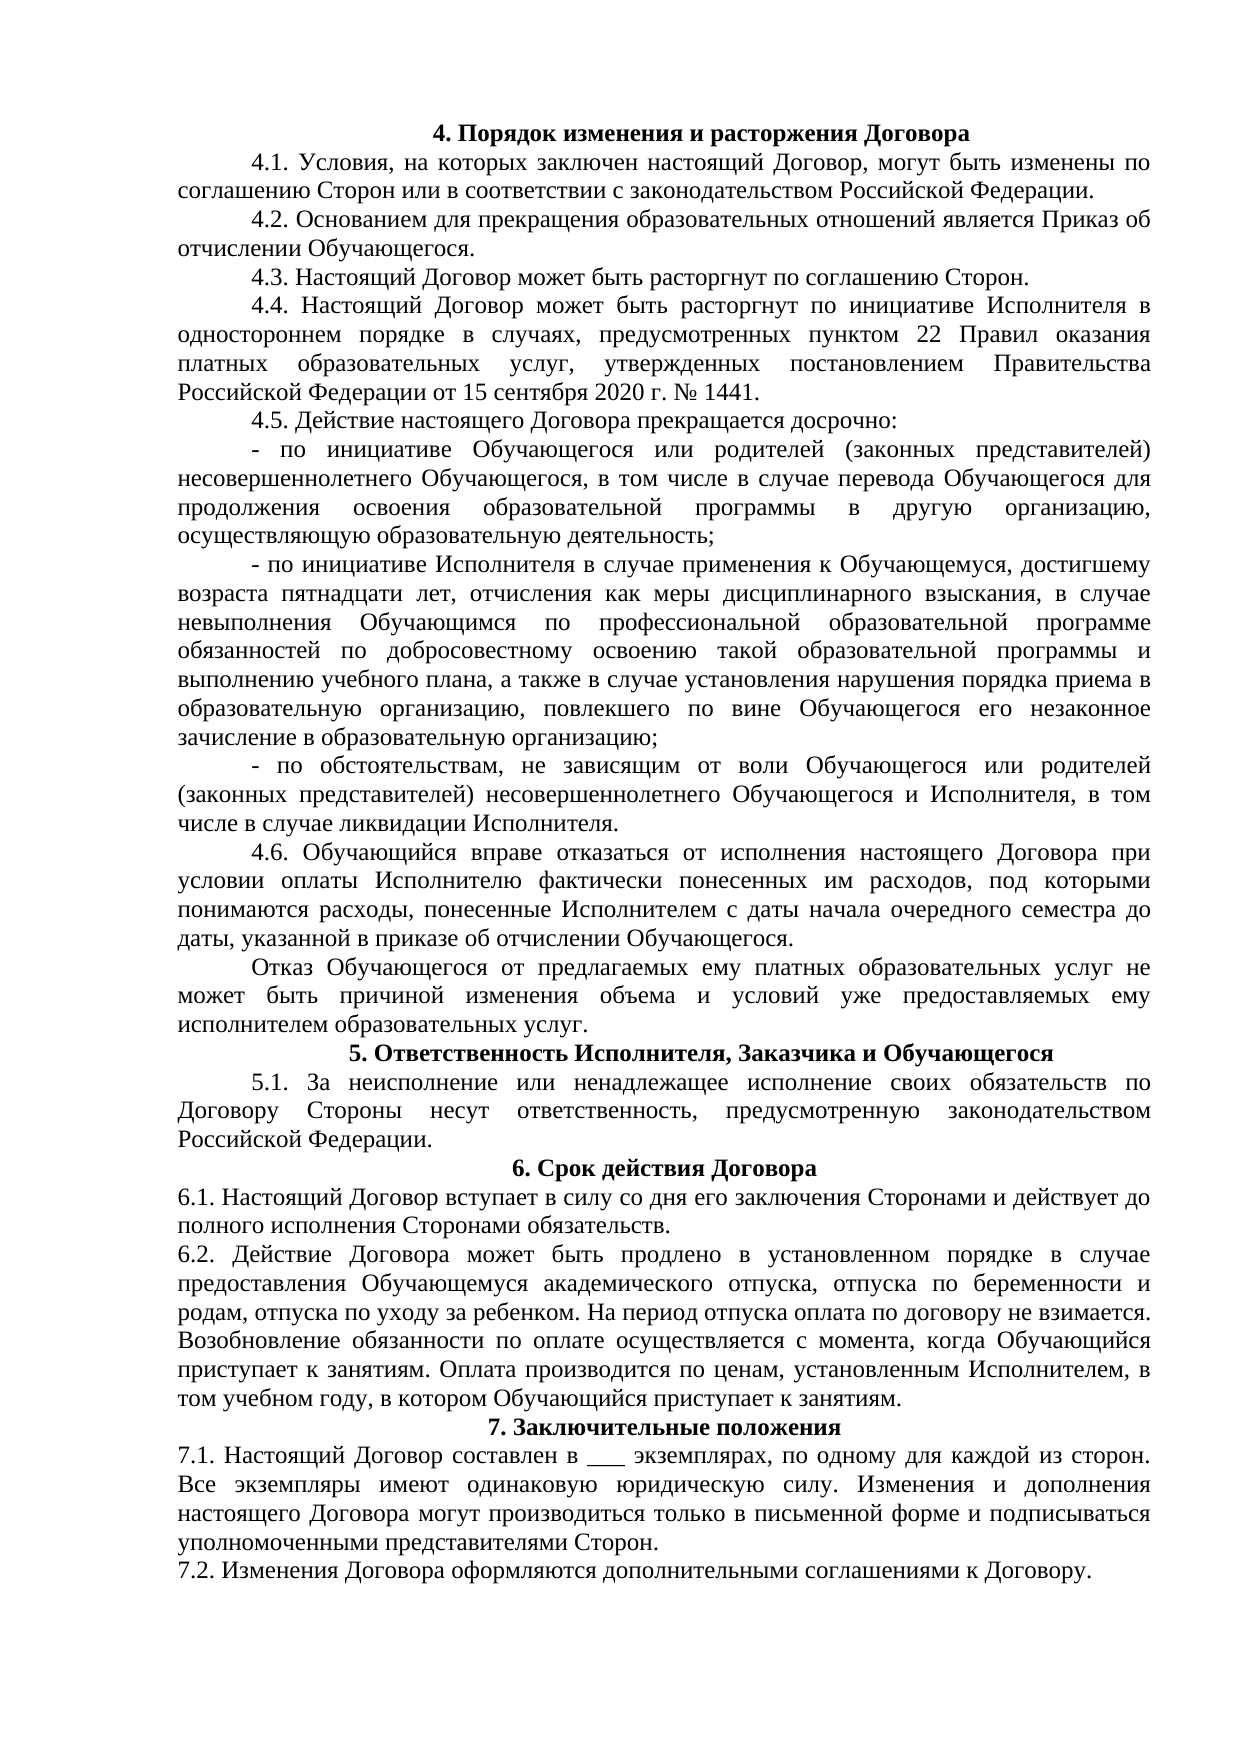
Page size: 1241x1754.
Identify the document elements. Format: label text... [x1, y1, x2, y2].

text - по инициативе Обучающегося или родителей (законных представителей) несовершеннолетнего Обучающегося, в том числе в случае перевода Обучающегося для продолжения освоения образовательной программы в другую организацию, осуществляющую образовательную деятельность; [177, 434, 1152, 549]
text 6.2. Действие Договора может быть продлено в установленном порядке в случае предоставления Обучающемуся академического отпуска, отпуска по беременности и родам, отпуска по уходу за ребенком. На период отпуска оплата по договору не взимается. Возобновление обязанности по оплате осуществляется с момента, когда Обучающийся приступает к занятиям. Оплата производится по ценам, установленным Исполнителем, в том учебном году, в котором Обучающийся приступает к занятиям. [177, 1239, 1152, 1412]
text - по инициативе Исполнителя в случае применения к Обучающемуся, достигшему возраста пятнадцати лет, отчисления как меры дисциплинарного взыскания, в случае невыполнения Обучающимся по профессиональной образовательной программе обязанностей по добросовестному освоению такой образовательной программы и выполнению учебного плана, а также в случае установления нарушения порядка приема в образовательную организацию, повлекшего по вине Обучающегося его незаконное зачисление в образовательную организацию; [177, 549, 1152, 751]
text 4.2. Основанием для прекращения образовательных отношений является Приказ об отчислении Обучающегося. [177, 204, 1152, 262]
text 7. Заключительные положения [177, 1412, 1152, 1441]
text Отказ Обучающегося от предлагаемых ему платных образовательных услуг не может быть причиной изменения объема и условий уже предоставляемых ему исполнителем образовательных услуг. [177, 952, 1152, 1038]
text 4.1. Условия, на которых заключен настоящий Договор, могут быть изменены по соглашению Сторон или в соответствии с законодательством Российской Федерации. [177, 147, 1152, 204]
text 4.6. Обучающийся вправе отказаться от исполнения настоящего Договора при условии оплаты Исполнителю фактически понесенных им расходов, под которыми понимаются расходы, понесенные Исполнителем с даты начала очередного семестра до даты, указанной в приказе об отчислении Обучающегося. [177, 837, 1152, 952]
text 6. Срок действия Договора [177, 1153, 1152, 1182]
text 5. Ответственность Исполнителя, Заказчика и Обучающегося [177, 1038, 1152, 1067]
text 4.4. Настоящий Договор может быть расторгнут по инициативе Исполнителя в одностороннем порядке в случаях, предусмотренных пунктом 22 Правил оказания платных образовательных услуг, утвержденных постановлением Правительства Российской Федерации от 15 сентября 2020 г. № 1441. [177, 291, 1152, 406]
text - по обстоятельствам, не зависящим от воли Обучающегося или родителей (законных представителей) несовершеннолетнего Обучающегося и Исполнителя, в том числе в случае ликвидации Исполнителя. [177, 751, 1152, 837]
text 4.3. Настоящий Договор может быть расторгнут по соглашению Сторон. [177, 262, 1152, 291]
text 7.1. Настоящий Договор составлен в ___ экземплярах, по одному для каждой из сторон. Все экземпляры имеют одинаковую юридическую силу. Изменения и дополнения настоящего Договора могут производиться только в письменной форме и подписываться уполномоченными представителями Сторон. [177, 1441, 1152, 1556]
text 5.1. За неисполнение или ненадлежащее исполнение своих обязательств по Договору Стороны несут ответственность, предусмотренную законодательством Российской Федерации. [177, 1067, 1152, 1153]
text 6.1. Настоящий Договор вступает в силу со дня его заключения Сторонами и действует до полного исполнения Сторонами обязательств. [177, 1182, 1152, 1239]
text 4. Порядок изменения и расторжения Договора [177, 118, 1152, 147]
text 7.2. Изменения Договора оформляются дополнительными соглашениями к Договору. [177, 1556, 1152, 1584]
text 4.5. Действие настоящего Договора прекращается досрочно: [177, 406, 1152, 434]
